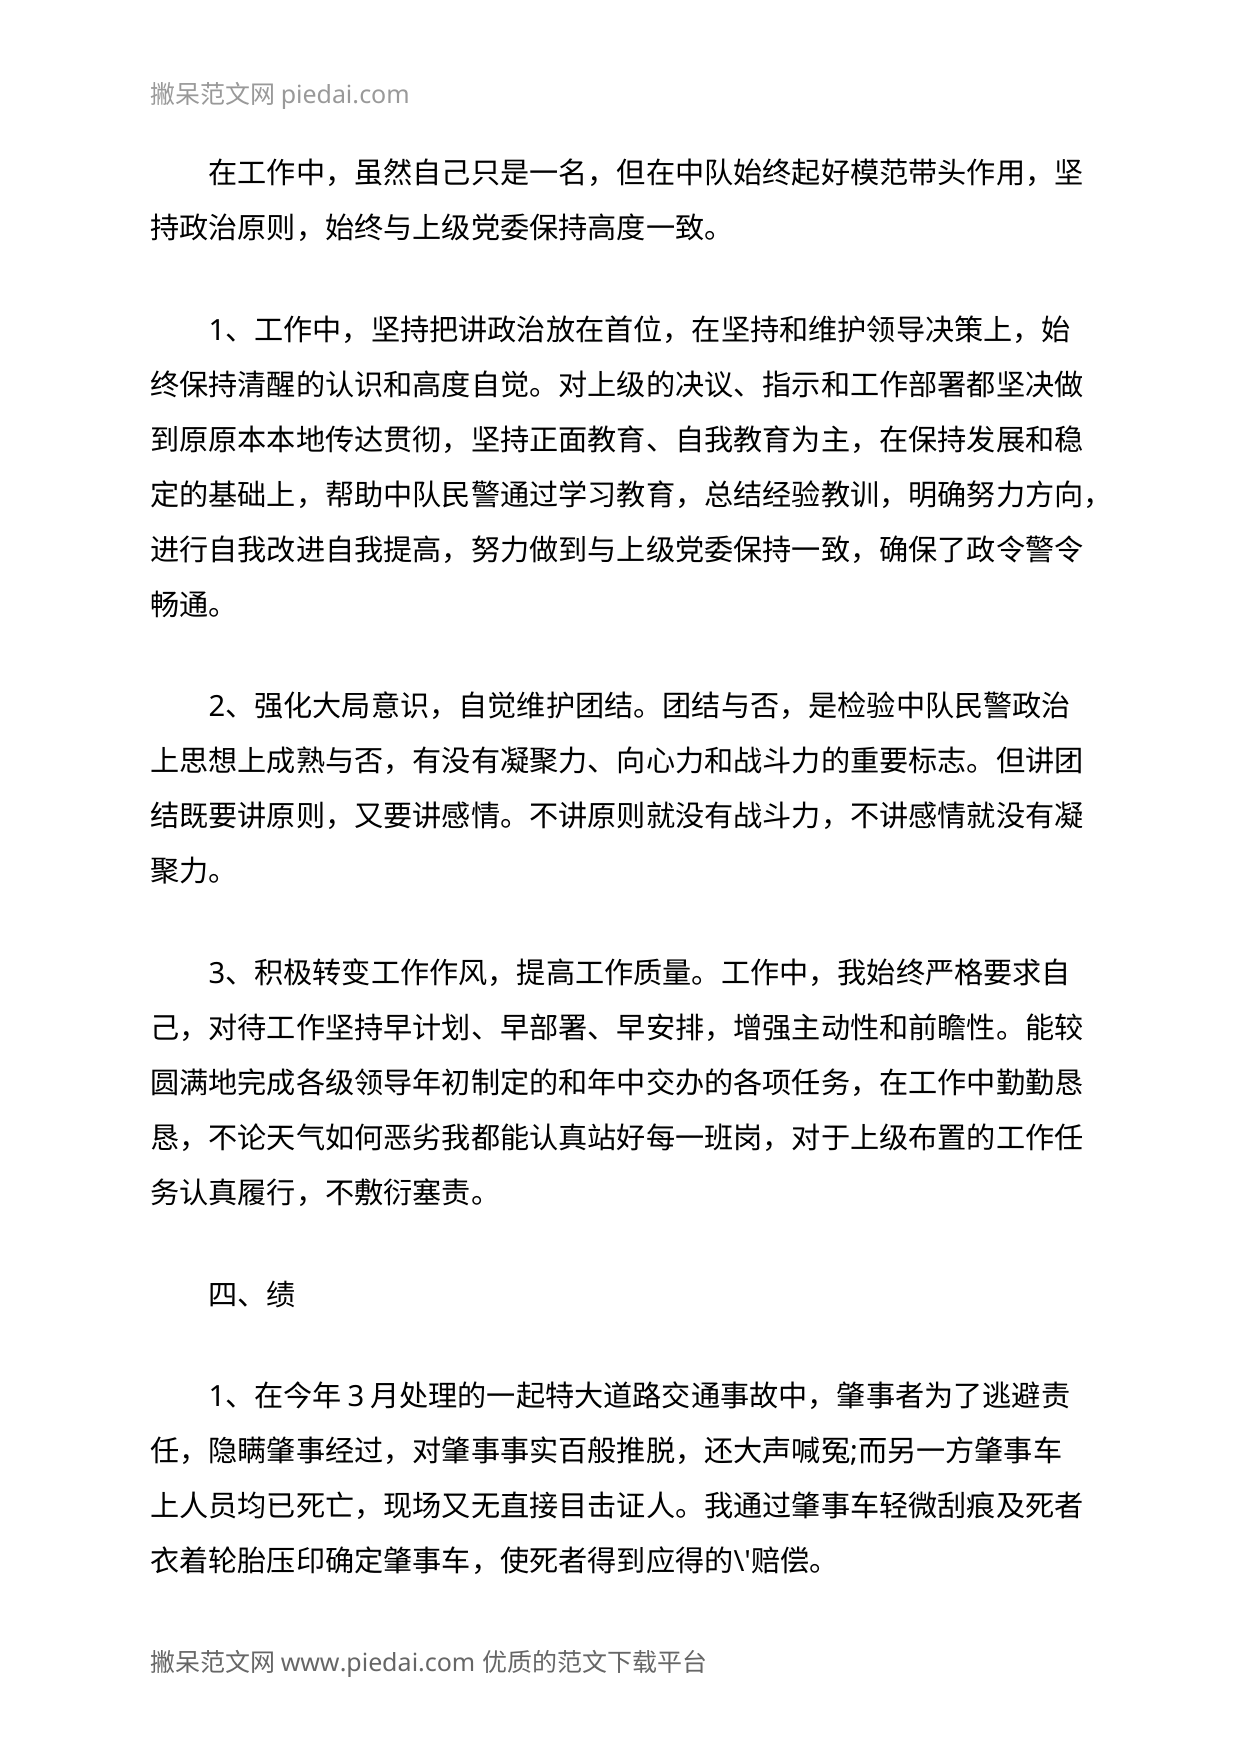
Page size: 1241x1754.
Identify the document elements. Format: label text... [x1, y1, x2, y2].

text 四、绩 [150, 1271, 1090, 1313]
text 2、强化大局意识，自觉维护团结。团结与否，是检验中队民警政治上思想上成熟与否，有没有凝聚力、向心力和战斗力的重要标志。但讲团结既要讲原则，又要讲感情。不讲原则就没有战斗力，不讲感情就没有凝聚力。 [150, 683, 1090, 890]
text 1、工作中，坚持把讲政治放在首位，在坚持和维护领导决策上，始终保持清醒的认识和高度自觉。对上级的决议、指示和工作部署都坚决做到原原本本地传达贯彻，坚持正面教育、自我教育为主，在保持发展和稳定的基础上，帮助中队民警通过学习教育，总结经验教训，明确努力方向，进行自我改进自我提高，努力做到与上级党委保持一致，确保了政令警令畅通。 [150, 307, 1090, 623]
text 3、积极转变工作作风，提高工作质量。工作中，我始终严格要求自己，对待工作坚持早计划、早部署、早安排，增强主动性和前瞻性。能较圆满地完成各级领导年初制定的和年中交办的各项任务，在工作中勤勤恳恳，不论天气如何恶劣我都能认真站好每一班岗，对于上级布置的工作任务认真履行，不敷衍塞责。 [150, 949, 1090, 1212]
text 在工作中，虽然自己只是一名，但在中队始终起好模范带头作用，坚持政治原则，始终与上级党委保持高度一致。 [150, 150, 1090, 247]
text 1、在今年3月处理的一起特大道路交通事故中，肇事者为了逃避责任，隐瞒肇事经过，对肇事事实百般推脱，还大声喊冤;而另一方肇事车上人员均已死亡，现场又无直接目击证人。我通过肇事车轻微刮痕及死者衣着轮胎压印确定肇事车，使死者得到应得的\'赔偿。 [150, 1373, 1090, 1580]
